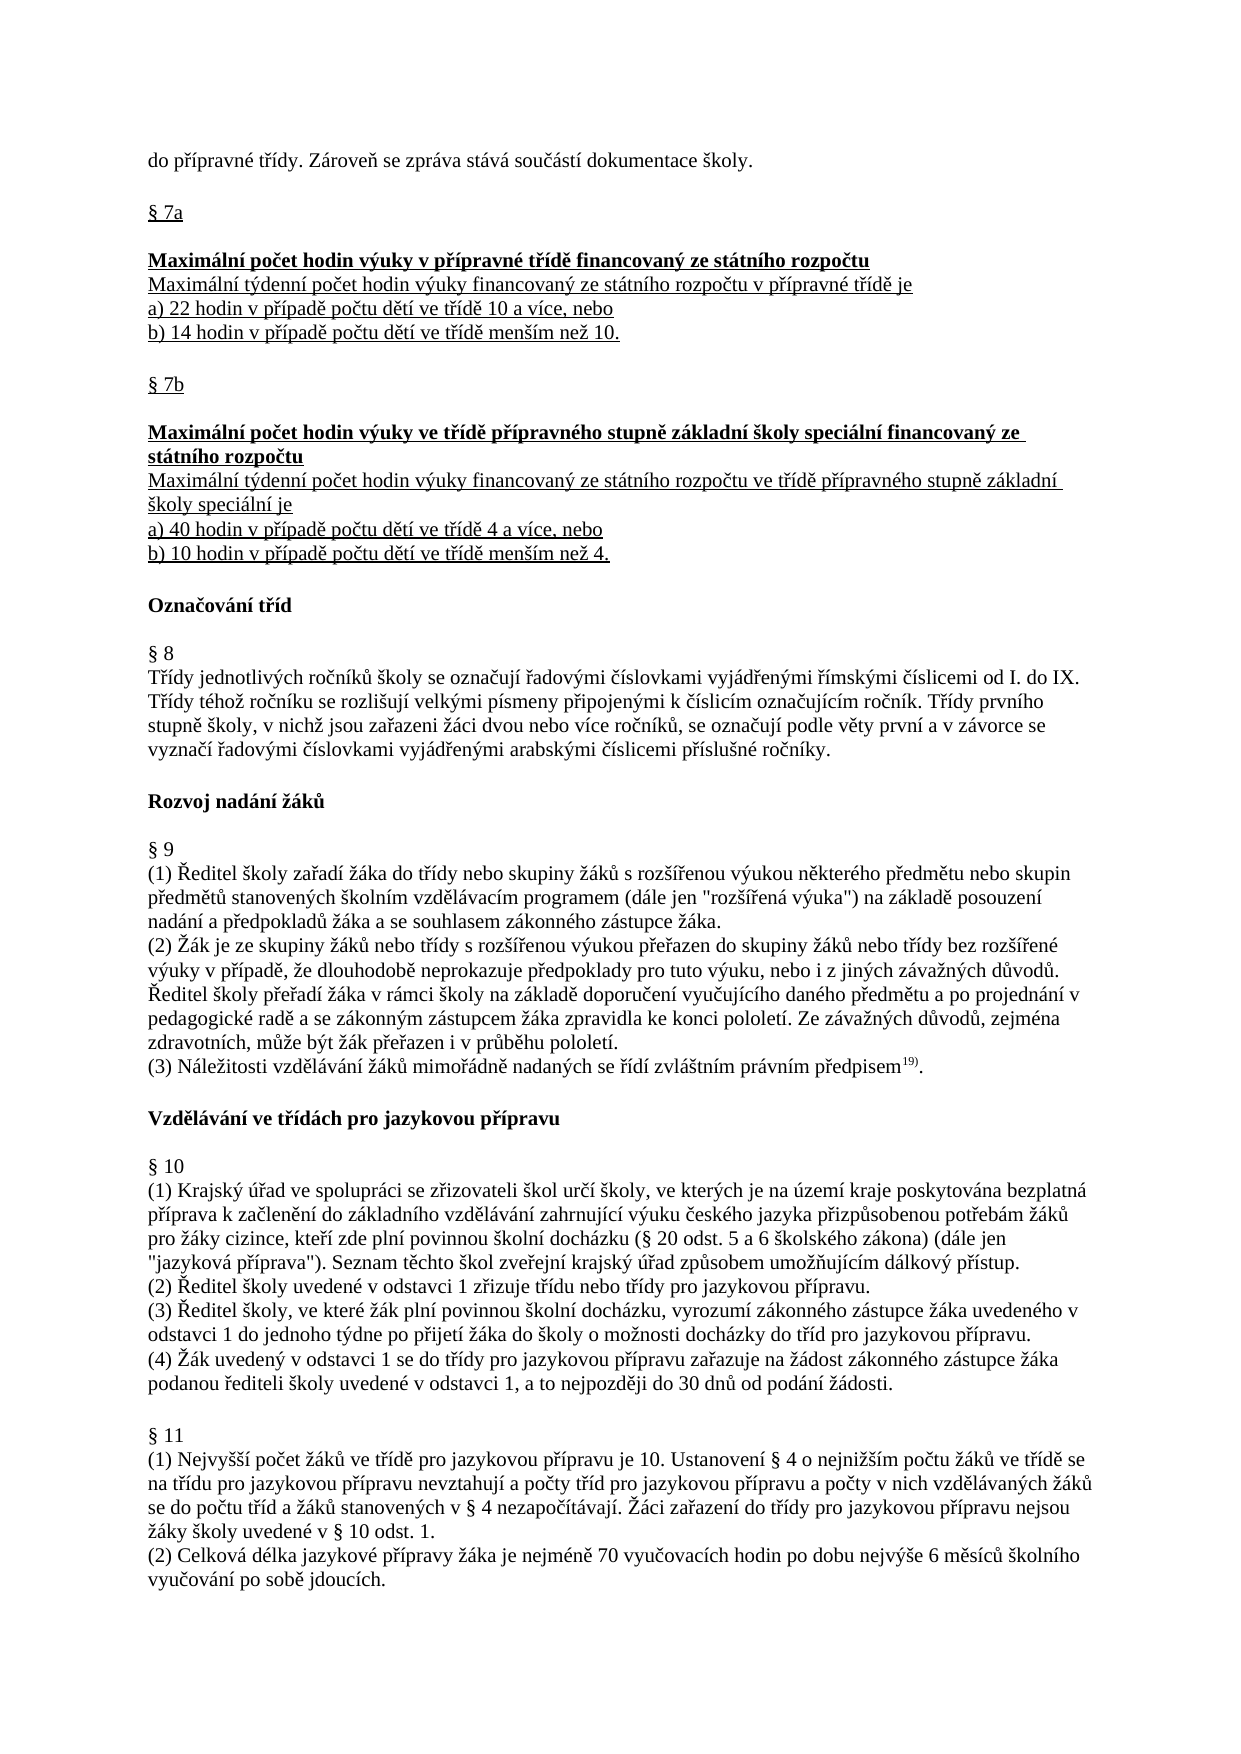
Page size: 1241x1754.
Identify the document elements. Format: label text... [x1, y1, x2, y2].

text Maximální počet hodin výuky v přípravné třídě financovaný ze státního rozpočtu [148, 248, 1093, 272]
text § 11 [148, 1423, 1093, 1447]
text Maximální počet hodin výuky ve třídě přípravného stupně základní školy speciální financovaný ze státního rozpočtu [148, 420, 1093, 468]
text (1) Ředitel školy zařadí žáka do třídy nebo skupiny žáků s rozšířenou výukou některého předmětu nebo skupin předmětů stanovených školním vzdělávacím programem (dále jen "rozšířená výuka") na základě posouzení nadání a předpokladů žáka a se souhlasem zákonného zástupce žáka. (2) Žák je ze skupiny žáků nebo třídy s rozšířenou výukou přeřazen do skupiny žáků nebo třídy bez rozšířené výuky v případě, že dlouhodobě neprokazuje předpoklady pro tuto výuku, nebo i z jiných závažných důvodů. Ředitel školy přeřadí žáka v rámci školy na základě doporučení vyučujícího daného předmětu a po projednání v pedagogické radě a se zákonným zástupcem žáka zpravidla ke konci pololetí. Ze závažných důvodů, zejména zdravotních, může být žák přeřazen i v průběhu pololetí. (3) Náležitosti vzdělávání žáků mimořádně nadaných se řídí zvláštním právním předpisem19). [148, 861, 1093, 1106]
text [148, 1447, 1093, 1591]
text b) 14 hodin v případě počtu dětí ve třídě menším než 10. [148, 320, 1093, 372]
text Třídy jednotlivých ročníků školy se označují řadovými číslovkami vyjádřenými římskými číslicemi od I. do IX. Třídy téhož ročníku se rozlišují velkými písmeny připojenými k číslicím označujícím ročník. Třídy prvního stupně školy, v nichž jsou zařazeni žáci dvou nebo více ročníků, se označují podle věty první a v závorce se vyznačí řadovými číslovkami vyjádřenými arabskými číslicemi příslušné ročníky. [148, 665, 1093, 789]
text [148, 148, 1093, 200]
text § 7a [148, 200, 1093, 224]
text Rozvoj nadání žáků [148, 789, 1093, 813]
text § 8 [148, 641, 1093, 665]
text b) 10 hodin v případě počtu dětí ve třídě menším než 4. [148, 541, 1093, 593]
text § 10 [148, 1154, 1093, 1178]
text § 7b [148, 372, 1093, 396]
text (1) Krajský úřad ve spolupráci se zřizovateli škol určí školy, ve kterých je na území kraje poskytována bezplatná příprava k začlenění do základního vzdělávání zahrnující výuku českého jazyka přizpůsobenou potřebám žáků pro žáky cizince, kteří zde plní povinnou školní docházku (§ 20 odst. 5 a 6 školského zákona) (dále jen "jazyková příprava"). Seznam těchto škol zveřejní krajský úřad způsobem umožňujícím dálkový přístup. (2) Ředitel školy uvedené v odstavci 1 zřizuje třídu nebo třídy pro jazykovou přípravu. (3) Ředitel školy, ve které žák plní povinnou školní docházku, vyrozumí zákonného zástupce žáka uvedeného v odstavci 1 do jednoho týdne po přijetí žáka do školy o možnosti docházky do tříd pro jazykovou přípravu. (4) Žák uvedený v odstavci 1 se do třídy pro jazykovou přípravu zařazuje na žádost zákonného zástupce žáka podanou řediteli školy uvedené v odstavci 1, a to nejpozději do 30 dnů od podání žádosti. [148, 1178, 1093, 1423]
text Maximální týdenní počet hodin výuky financovaný ze státního rozpočtu ve třídě přípravného stupně základní školy speciální je a) 40 hodin v případě počtu dětí ve třídě 4 a více, nebo [148, 468, 1093, 541]
text Vzdělávání ve třídách pro jazykovou přípravu [148, 1106, 1093, 1130]
text Označování tříd [148, 593, 1093, 617]
text Maximální týdenní počet hodin výuky financovaný ze státního rozpočtu v přípravné třídě je a) 22 hodin v případě počtu dětí ve třídě 10 a více, nebo [148, 272, 1093, 320]
text § 9 [148, 837, 1093, 861]
